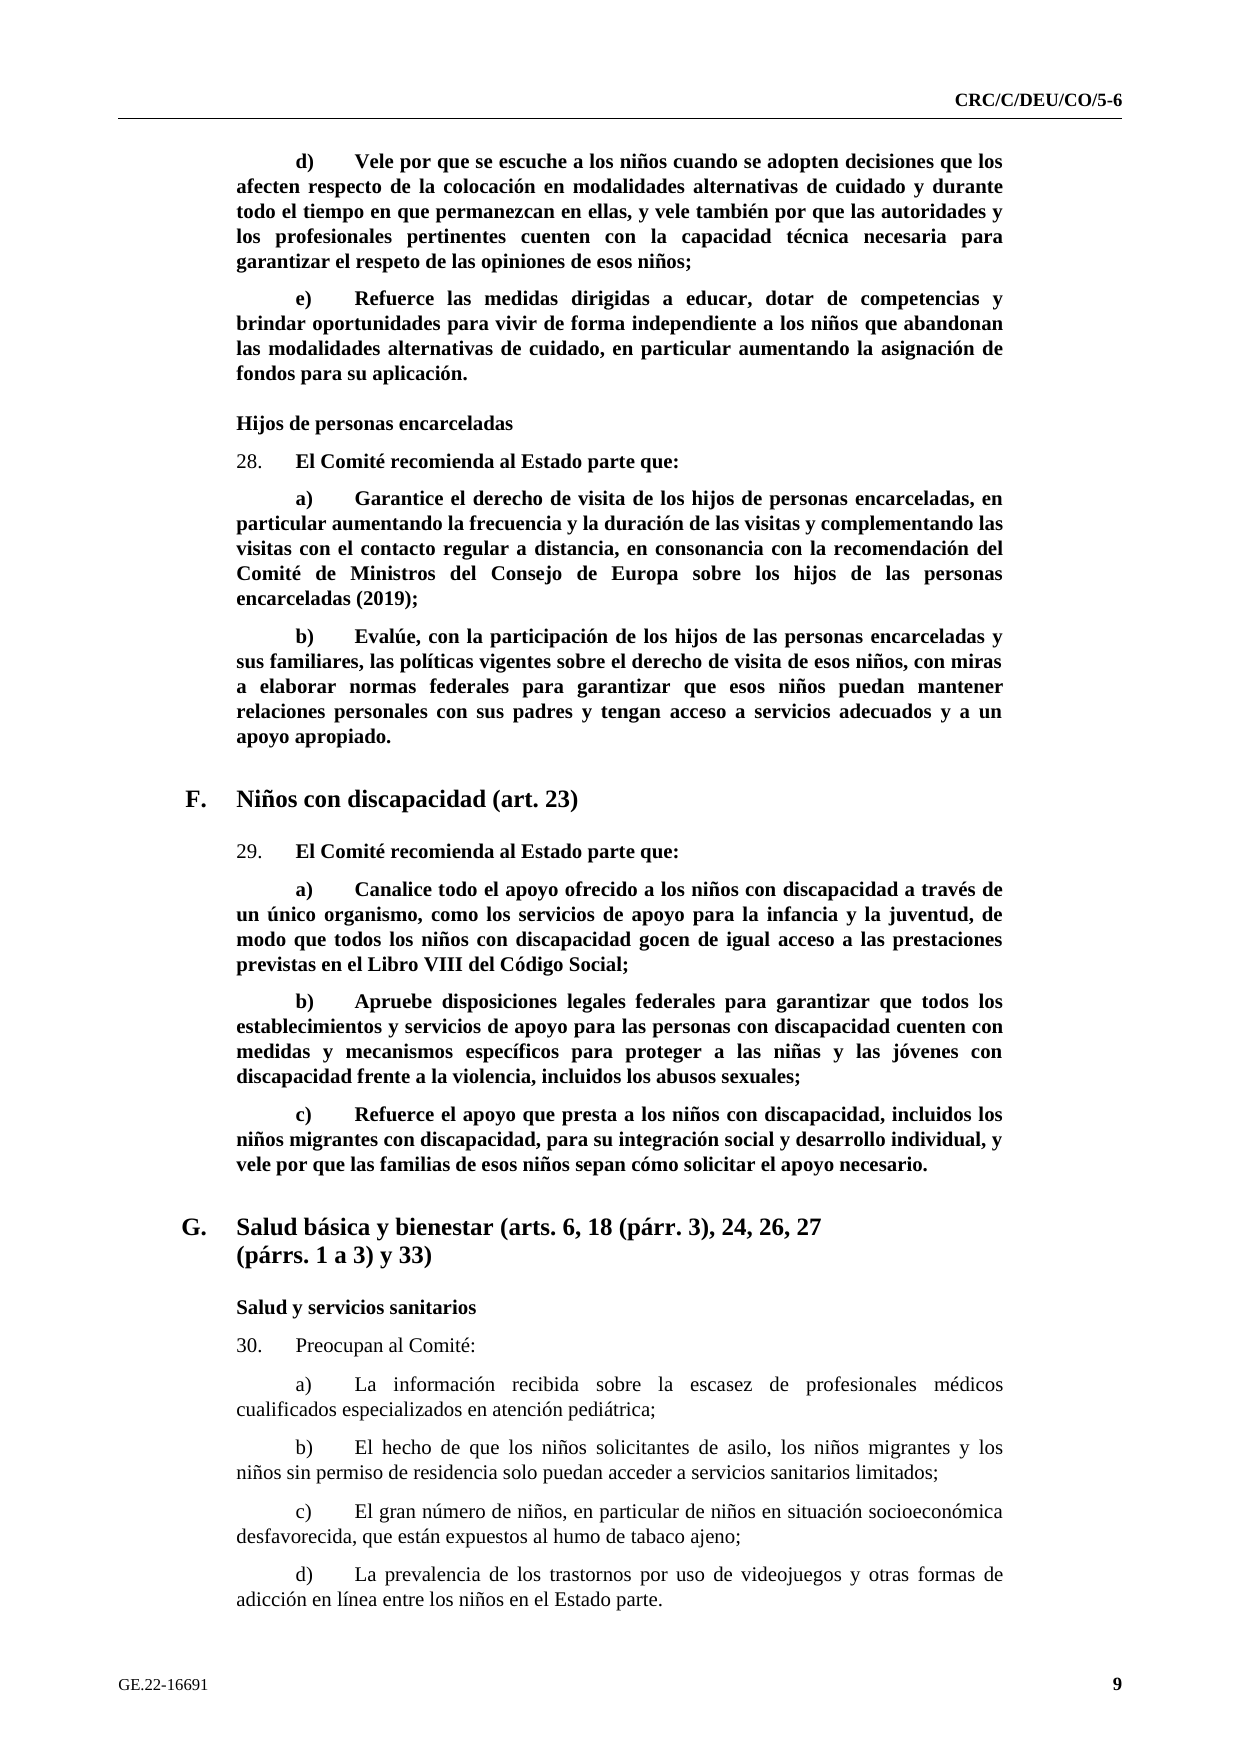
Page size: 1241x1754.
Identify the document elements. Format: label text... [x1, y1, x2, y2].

text e) Refuerce las medidas dirigidas a educar, dotar de competencias y brindar oportunidades para vivir de forma independiente a los niños que abandonan las modalidades alternativas de cuidado, en particular aumentando la asignación de fondos para su aplicación. [236, 285, 1004, 385]
text 28. El Comité recomienda al Estado parte que: [236, 448, 1004, 473]
text b) El hecho de que los niños solicitantes de asilo, los niños migrantes y los niños sin permiso de residencia solo puedan acceder a servicios sanitarios limitados; [236, 1434, 1004, 1484]
text d) Vele por que se escuche a los niños cuando se adopten decisiones que los afecten respecto de la colocación en modalidades alternativas de cuidado y durante todo el tiempo en que permanezcan en ellas, y vele también por que las autoridades y los profesionales pertinentes cuenten con la capacidad técnica necesaria para garantizar el respeto de las opiniones de esos niños; [236, 148, 1004, 273]
text c) Refuerce el apoyo que presta a los niños con discapacidad, incluidos los niños migrantes con discapacidad, para su integración social y desarrollo individual, y vele por que las familias de esos niños sepan cómo solicitar el apoyo necesario. [236, 1101, 1004, 1176]
text 30. Preocupan al Comité: [236, 1332, 1004, 1357]
text b) Evalúe, con la participación de los hijos de las personas encarceladas y sus familiares, las políticas vigentes sobre el derecho de visita de esos niños, con miras a elaborar normas federales para garantizar que esos niños puedan mantener relaciones personales con sus padres y tengan acceso a servicios adecuados y a un apoyo apropiado. [236, 623, 1004, 748]
text F. Niños con discapacidad (art. 23) [118, 785, 1004, 813]
text b) Apruebe disposiciones legales federales para garantizar que todos los establecimientos y servicios de apoyo para las personas con discapacidad cuenten con medidas y mecanismos específicos para proteger a las niñas y las jóvenes con discapacidad frente a la violencia, incluidos los abusos sexuales; [236, 988, 1004, 1088]
text a) Canalice todo el apoyo ofrecido a los niños con discapacidad a través de un único organismo, como los servicios de apoyo para la infancia y la juventud, de modo que todos los niños con discapacidad gocen de igual acceso a las prestaciones previstas en el Libro VIII del Código Social; [236, 876, 1004, 976]
text Salud y servicios sanitarios [118, 1294, 1004, 1319]
text G. Salud básica y bienestar (arts. 6, 18 (párr. 3), 24, 26, 27 (párrs. 1 a 3) y 33) [118, 1213, 1004, 1269]
text a) La información recibida sobre la escasez de profesionales médicos cualificados especializados en atención pediátrica; [236, 1371, 1004, 1421]
text a) Garantice el derecho de visita de los hijos de personas encarceladas, en particular aumentando la frecuencia y la duración de las visitas y complementando las visitas con el contacto regular a distancia, en consonancia con la recomendación del Comité de Ministros del Consejo de Europa sobre los hijos de las personas encarceladas (2019); [236, 485, 1004, 610]
text Hijos de personas encarceladas [118, 410, 1004, 435]
text c) El gran número de niños, en particular de niños en situación socioeconómica desfavorecida, que están expuestos al humo de tabaco ajeno; [236, 1498, 1004, 1548]
text d) La prevalencia de los trastornos por uso de videojuegos y otras formas de adicción en línea entre los niños en el Estado parte. [236, 1561, 1004, 1611]
text 29. El Comité recomienda al Estado parte que: [236, 838, 1004, 863]
